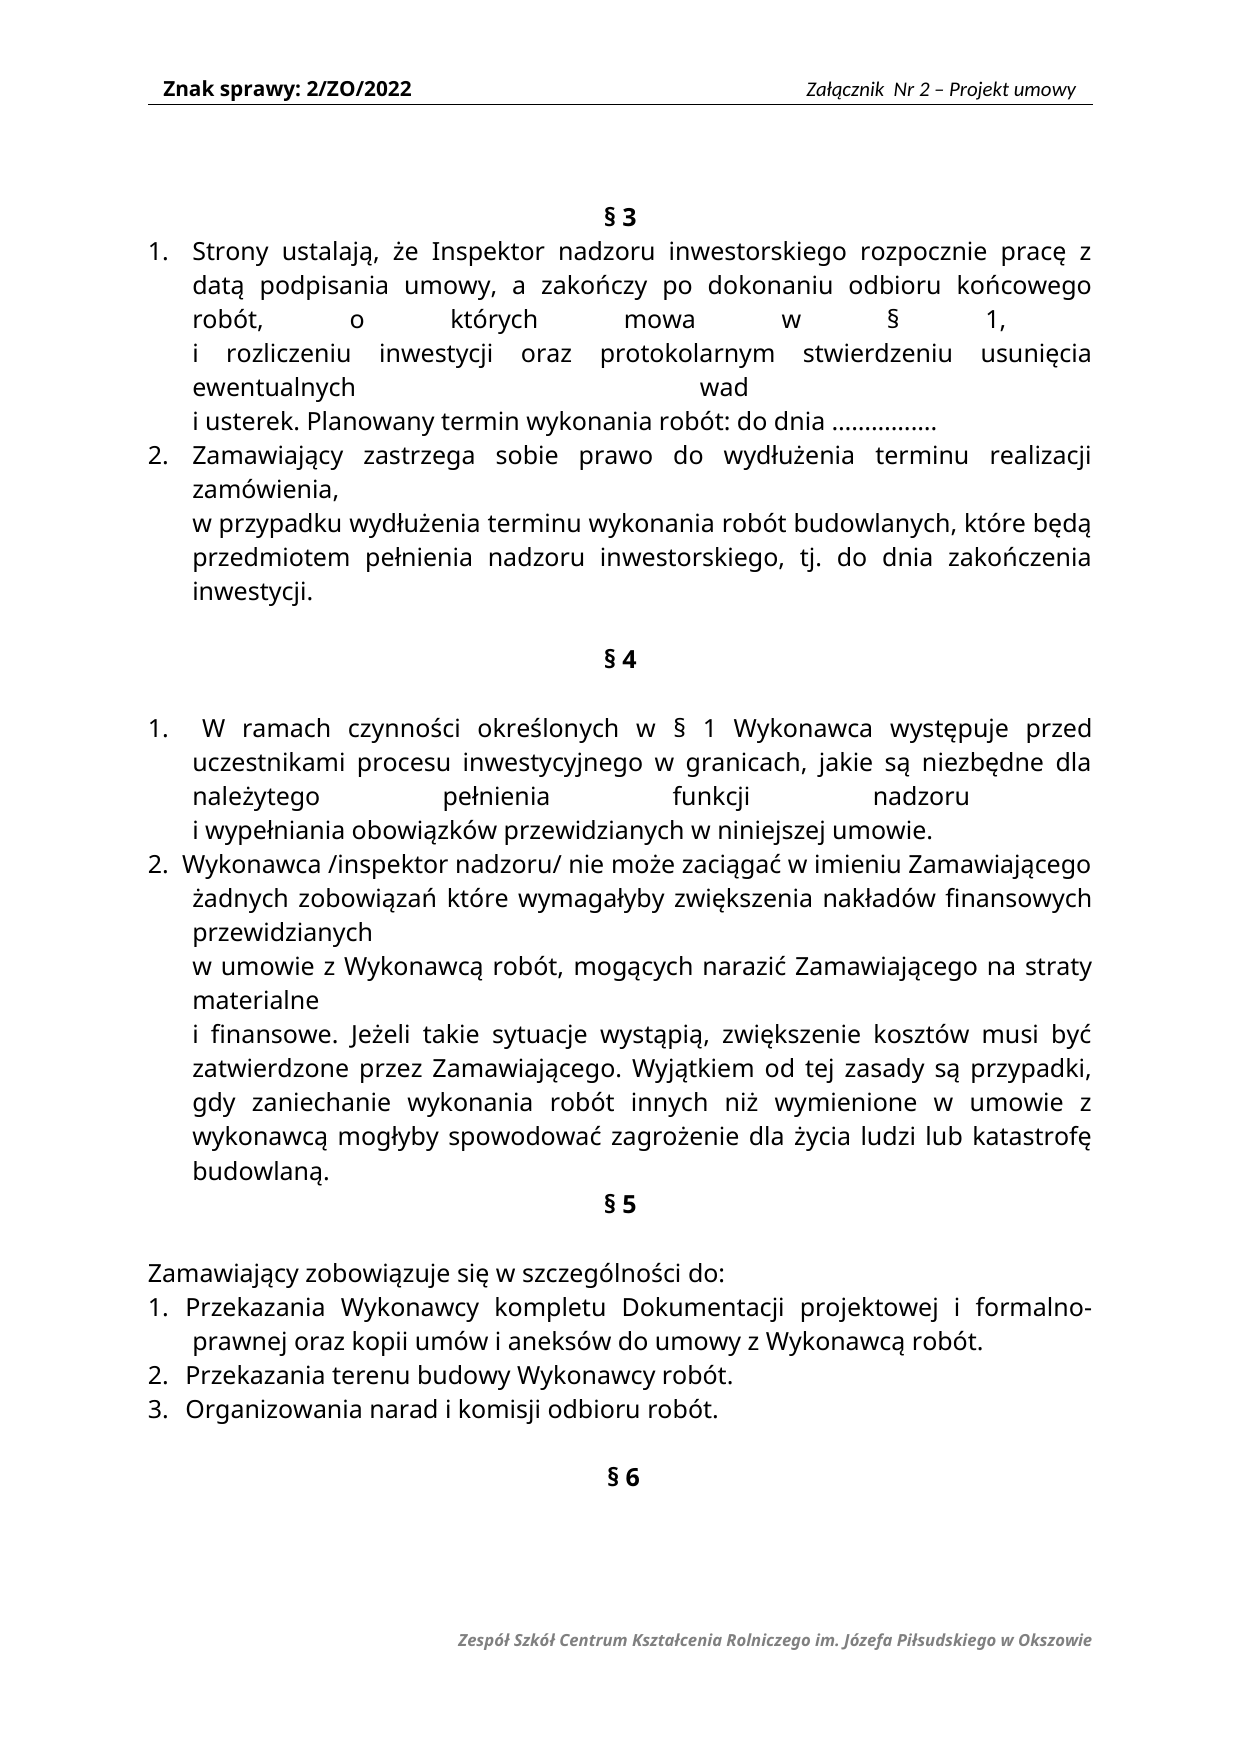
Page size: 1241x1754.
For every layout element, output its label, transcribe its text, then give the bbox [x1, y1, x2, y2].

list Przekazania Wykonawcy kompletu Dokumentacji projektowej i formalno-prawnej oraz kopii umów i aneksów do umowy z Wykonawcą robót. [148, 1289, 1093, 1357]
list Organizowania narad i komisji odbioru robót. [148, 1392, 1093, 1426]
text § 3 [148, 199, 1093, 233]
list Przekazania terenu budowy Wykonawcy robót. [148, 1357, 1093, 1392]
text Zamawiający zobowiązuje się w szczególności do: [148, 1255, 1093, 1289]
list Strony ustalają, że Inspektor nadzoru inwestorskiego rozpocznie pracę z datą podpisania umowy, a zakończy po dokonaniu odbioru końcowego robót, o których mowa w § 1, i rozliczeniu inwestycji oraz protokolarnym stwierdzeniu usunięcia ewentualnych wad i usterek. Planowany termin wykonania robót: do dnia ……………. [148, 233, 1093, 438]
text § 6 [148, 1460, 1093, 1494]
text § 5 [148, 1187, 1093, 1221]
list Zamawiający zastrzega sobie prawo do wydłużenia terminu realizacji zamówienia, w przypadku wydłużenia terminu wykonania robót budowlanych, które będą przedmiotem pełnienia nadzoru inwestorskiego, tj. do dnia zakończenia inwestycji. [148, 438, 1093, 608]
text 1. W ramach czynności określonych w § 1 Wykonawca występuje przed uczestnikami procesu inwestycyjnego w granicach, jakie są niezbędne dla należytego pełnienia funkcji nadzoru i wypełniania obowiązków przewidzianych w niniejszej umowie. [148, 710, 1093, 847]
text 2. Wykonawca /inspektor nadzoru/ nie może zaciągać w imieniu Zamawiającego żadnych zobowiązań które wymagałyby zwiększenia nakładów finansowych przewidzianych w umowie z Wykonawcą robót, mogących narazić Zamawiającego na straty materialne i finansowe. Jeżeli takie sytuacje wystąpią, zwiększenie kosztów musi być zatwierdzone przez Zamawiającego. Wyjątkiem od tej zasady są przypadki, gdy zaniechanie wykonania robót innych niż wymienione w umowie z wykonawcą mogłyby spowodować zagrożenie dla życia ludzi lub katastrofę budowlaną. [148, 847, 1093, 1187]
text § 4 [148, 642, 1093, 676]
